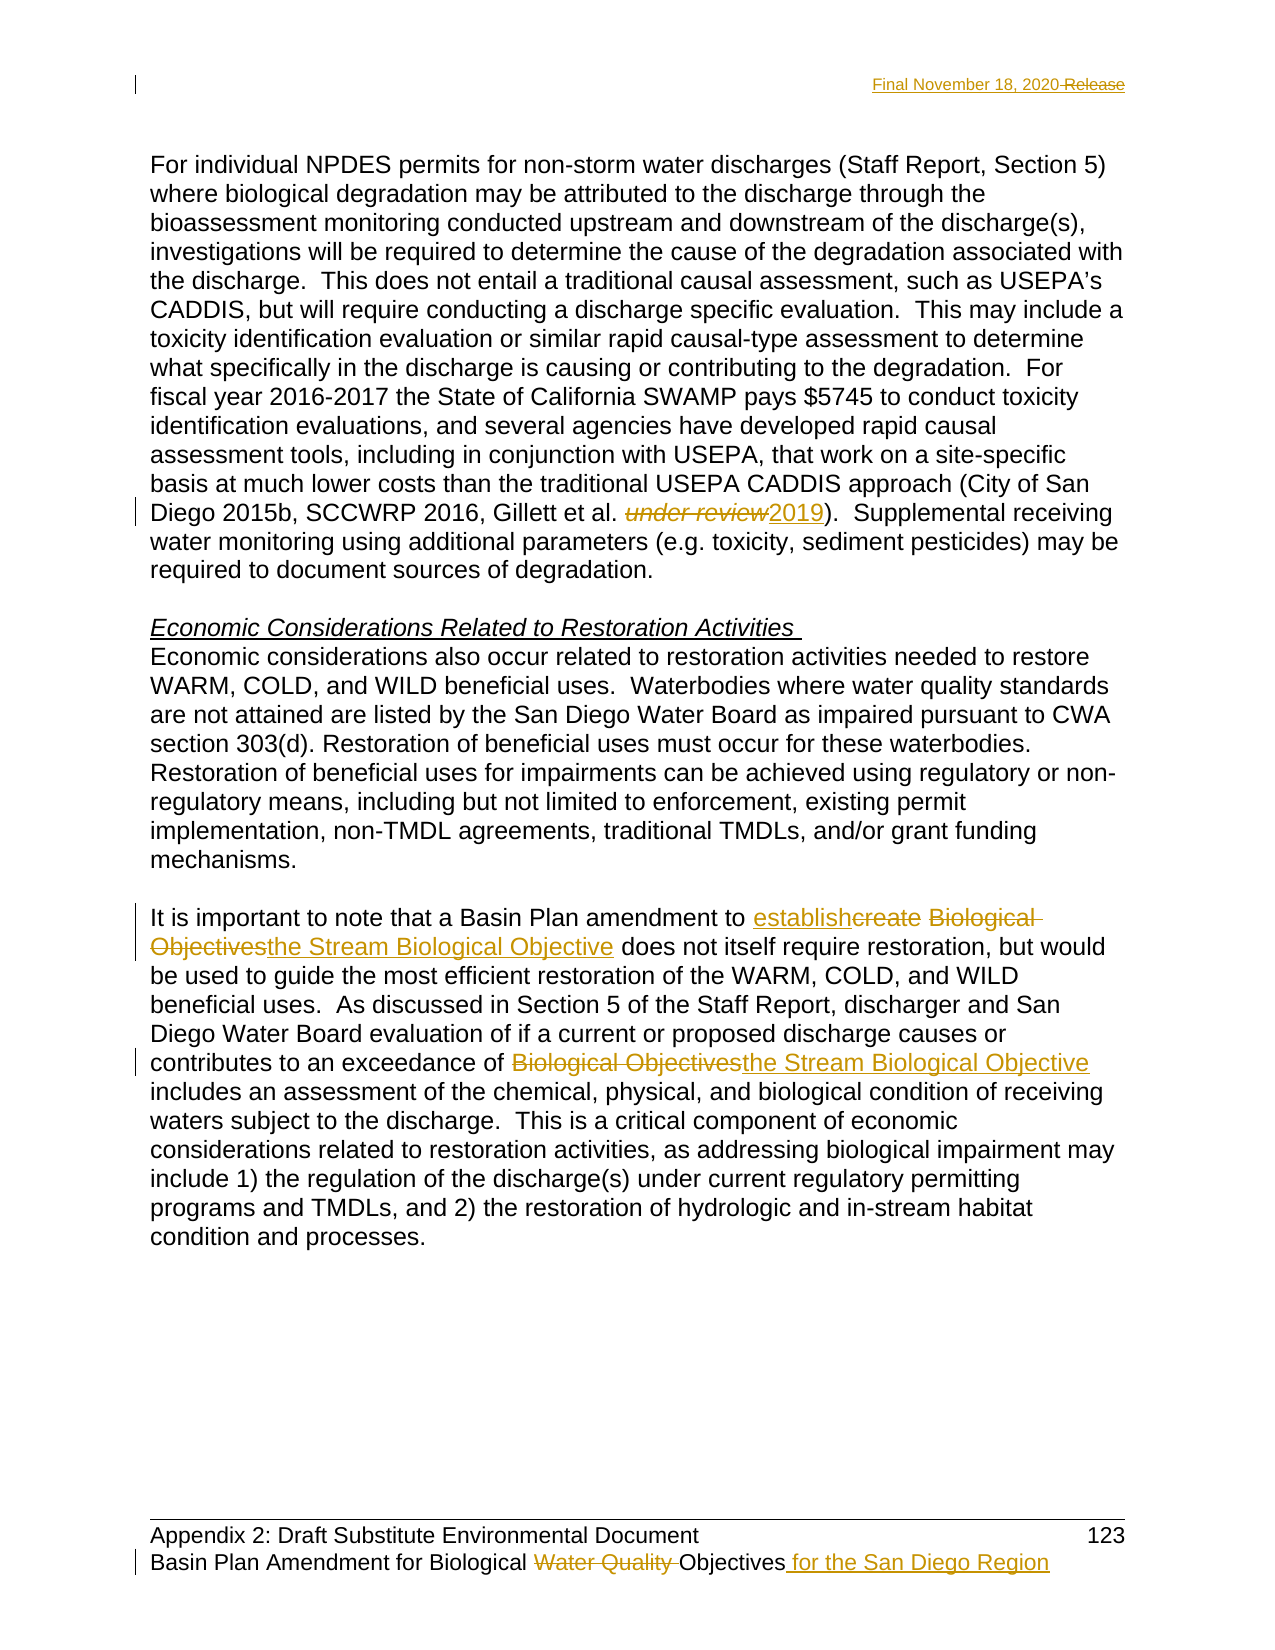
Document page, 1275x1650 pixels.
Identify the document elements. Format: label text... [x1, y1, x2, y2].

text Economic considerations also occur related to restoration activities needed to restore WARM, COLD, and WILD beneficial uses. Waterbodies where water quality standards are not attained are listed by the San Diego Water Board as impaired pursuant to CWA section 303(d). Restoration of beneficial uses must occur for these waterbodies. Restoration of beneficial uses for impairments can be achieved using regulatory or non-regulatory means, including but not limited to enforcement, existing permit implementation, non-TMDL agreements, traditional TMDLs, and/or grant funding mechanisms. [150, 642, 1125, 874]
text It is important to note that a Basin Plan amendment to does not itself require restoration, but would be used to guide the most efficient restoration of the WARM, COLD, and WILD beneficial uses. As discussed in Section 5 of the Staff Report, discharger and San Diego Water Board evaluation of if a current or proposed discharge causes or contributes to an exceedance of includes an assessment of the chemical, physical, and biological condition of receiving waters subject to the discharge. This is a critical component of economic considerations related to restoration activities, as addressing biological impairment may include 1) the regulation of the discharge(s) under current regulatory permitting programs and TMDLs, and 2) the restoration of hydrologic and in-stream habitat condition and processes. [150, 903, 1125, 1250]
text Economic Considerations Related to Restoration Activities [150, 613, 1125, 642]
text For individual NPDES permits for non-storm water discharges (Staff Report, Section 5) where biological degradation may be attributed to the discharge through the bioassessment monitoring conducted upstream and downstream of the discharge(s), investigations will be required to determine the cause of the degradation associated with the discharge. This does not entail a traditional causal assessment, such as USEPA’s CADDIS, but will require conducting a discharge specific evaluation. This may include a toxicity identification evaluation or similar rapid causal-type assessment to determine what specifically in the discharge is causing or contributing to the degradation. For fiscal year 2016-2017 the State of California SWAMP pays $5745 to conduct toxicity identification evaluations, and several agencies have developed rapid causal assessment tools, including in conjunction with USEPA, that work on a site-specific basis at much lower costs than the traditional USEPA CADDIS approach (City of San Diego 2015b, SCCWRP 2016, Gillett et al. ). Supplemental receiving water monitoring using additional parameters (e.g. toxicity, sediment pesticides) may be required to document sources of degradation. [150, 150, 1125, 584]
